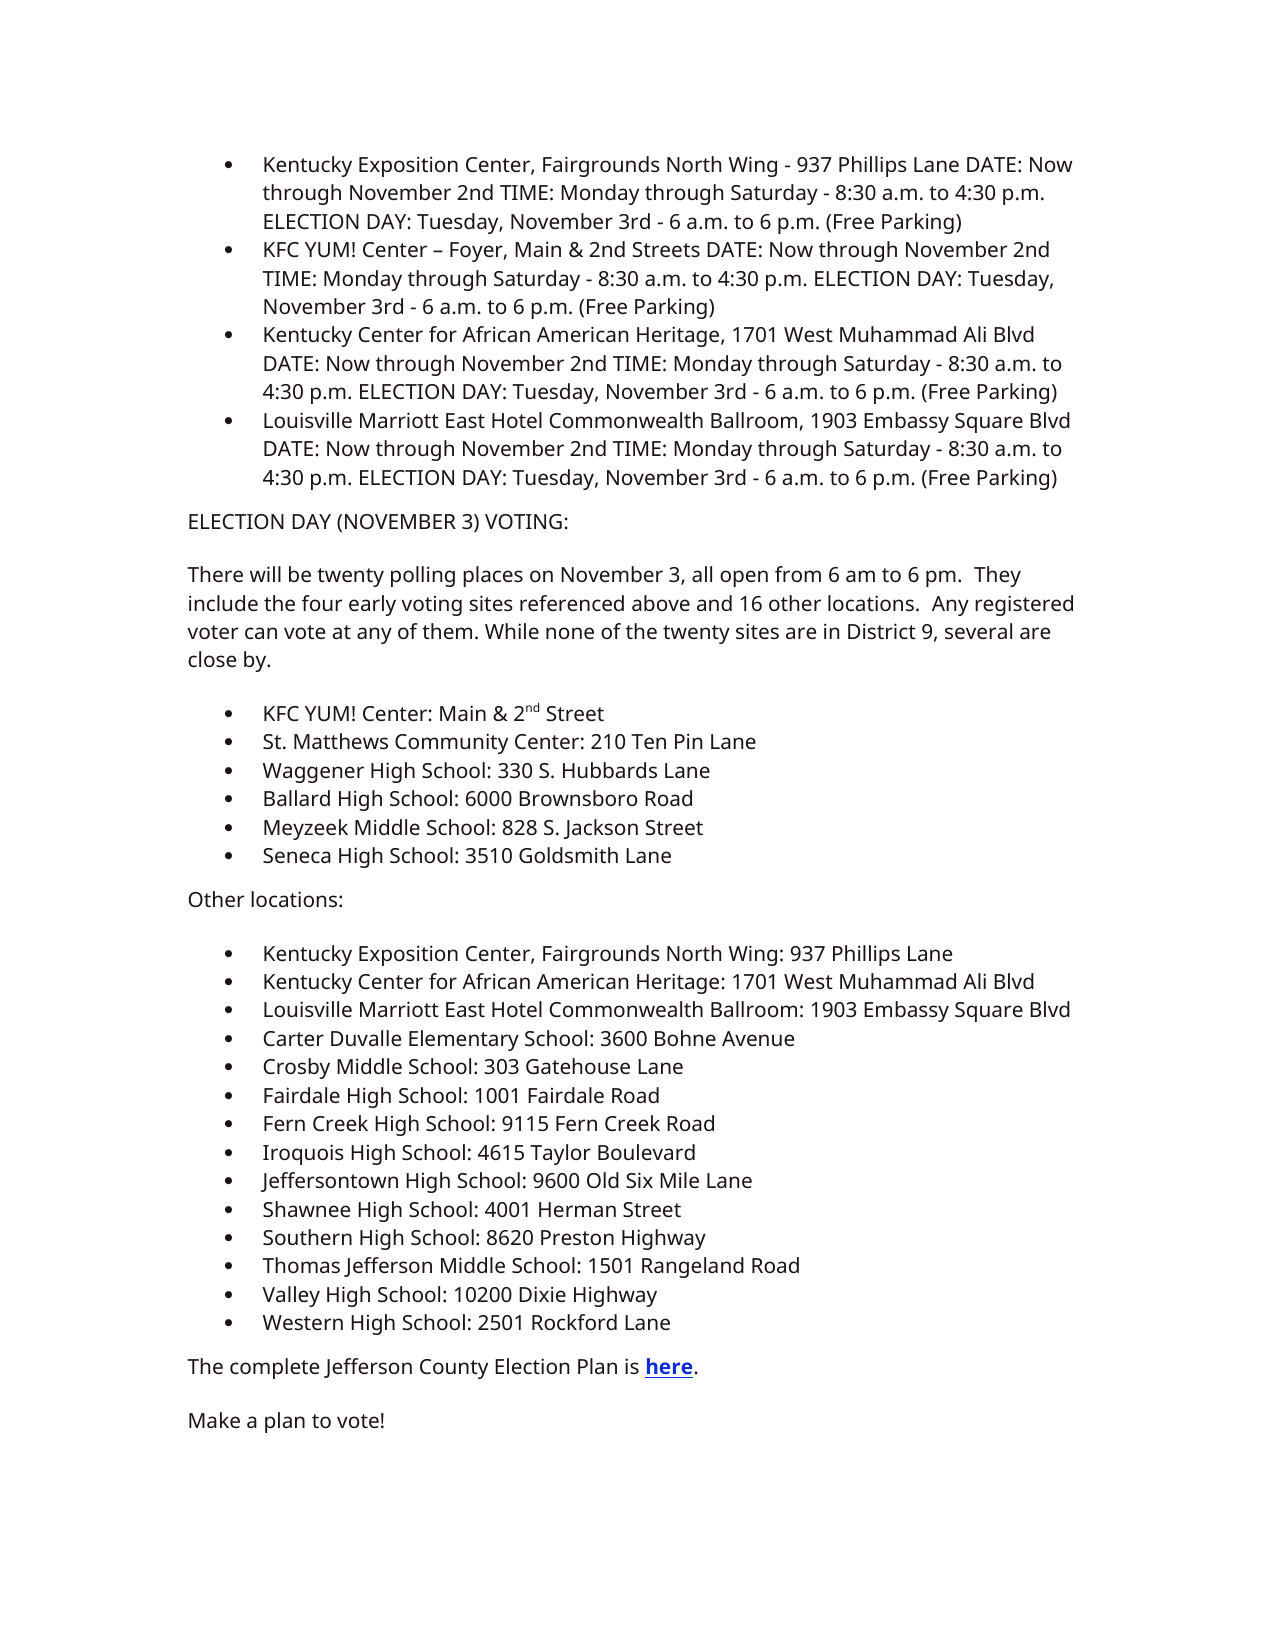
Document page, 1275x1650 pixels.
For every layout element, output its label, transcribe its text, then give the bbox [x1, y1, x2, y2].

list Valley High School: 10200 Dixie Highway [225, 1280, 1087, 1308]
list Shawnee High School: 4001 Herman Street [225, 1195, 1087, 1223]
list Fern Creek High School: 9115 Fern Creek Road [225, 1109, 1087, 1138]
list Crosby Middle School: 303 Gatehouse Lane [225, 1052, 1087, 1081]
list Kentucky Exposition Center, Fairgrounds North Wing: 937 Phillips Lane [225, 939, 1087, 967]
list KFC ! Center – Foyer, Main & 2nd Streets DATE: Now through November 2nd TIME: Monday through Saturday - 8:30 a.m. to 4:30 p.m. ELECTION DAY: Tuesday, November 3rd - 6 a.m. to 6 p.m. (Free Parking) [225, 235, 1087, 321]
list Kentucky Center for African American Heritage: 1701 West Muhammad Ali Blvd [225, 967, 1087, 996]
list Ballard High School: 6000 Brownsboro Road [225, 784, 1087, 813]
list Iroquois High School: 4615 Taylor Boulevard [225, 1138, 1087, 1166]
list Southern High School: 8620 Preston Highway [225, 1223, 1087, 1252]
list Louisville Marriott East Hotel Commonwealth Ballroom, 1903 Embassy Square Blvd DATE: Now through November 2nd TIME: Monday through Saturday - 8:30 a.m. to 4:30 p.m. ELECTION DAY: Tuesday, November 3rd - 6 a.m. to 6 p.m. (Free Parking) [225, 406, 1087, 491]
list Fairdale High School: 1001 Fairdale Road [225, 1081, 1087, 1109]
list Seneca High School: 3510 Goldsmith Lane [225, 841, 1087, 870]
list Carter Duvalle Elementary School: 3600 Bohne Avenue [225, 1024, 1087, 1052]
text Other locations: [187, 885, 1087, 914]
list St. Matthews Community Center: 210 Ten Pin Lane [225, 727, 1087, 756]
list Louisville Marriott East Hotel Commonwealth Ballroom: 1903 Embassy Square Blvd [225, 996, 1087, 1024]
list Thomas Jefferson Middle School: 1501 Rangeland Road [225, 1252, 1087, 1280]
text The complete Jefferson County Election Plan is here. [187, 1352, 1087, 1381]
list Meyzeek Middle School: 828 S. Jackson Street [225, 813, 1087, 841]
text ELECTION DAY (NOVEMBER 3) VOTING: [187, 507, 1087, 535]
list Kentucky Exposition Center, Fairgrounds North Wing - 937 Phillips Lane DATE: Now through November 2nd TIME: Monday through Saturday - 8:30 a.m. to 4:30 p.m. ELECTION DAY: Tuesday, November 3rd - 6 a.m. to 6 p.m. (Free Parking) [225, 150, 1087, 235]
list Western High School: 2501 Rockford Lane [225, 1308, 1087, 1337]
list Kentucky Center for African American Heritage, 1701 West Muhammad Ali Blvd DATE: Now through November 2nd TIME: Monday through Saturday - 8:30 a.m. to 4:30 p.m. ELECTION DAY: Tuesday, November 3rd - 6 a.m. to 6 p.m. (Free Parking) [225, 321, 1087, 406]
list Jeffersontown High School: 9600 Old Six Mile Lane [225, 1166, 1087, 1195]
subtitle Make a plan to vote! [187, 1406, 1087, 1434]
list Waggener High School: 330 S. Hubbards Lane [225, 756, 1087, 784]
text There will be twenty polling places on November 3, all open from 6 am to 6 pm. They include the four early voting sites referenced above and 16 other locations. Any registered voter can vote at any of them. While none of the twenty sites are in District 9, several are close by. [187, 560, 1087, 674]
list KFC ! Center: Main & 2nd Street [225, 699, 1087, 727]
